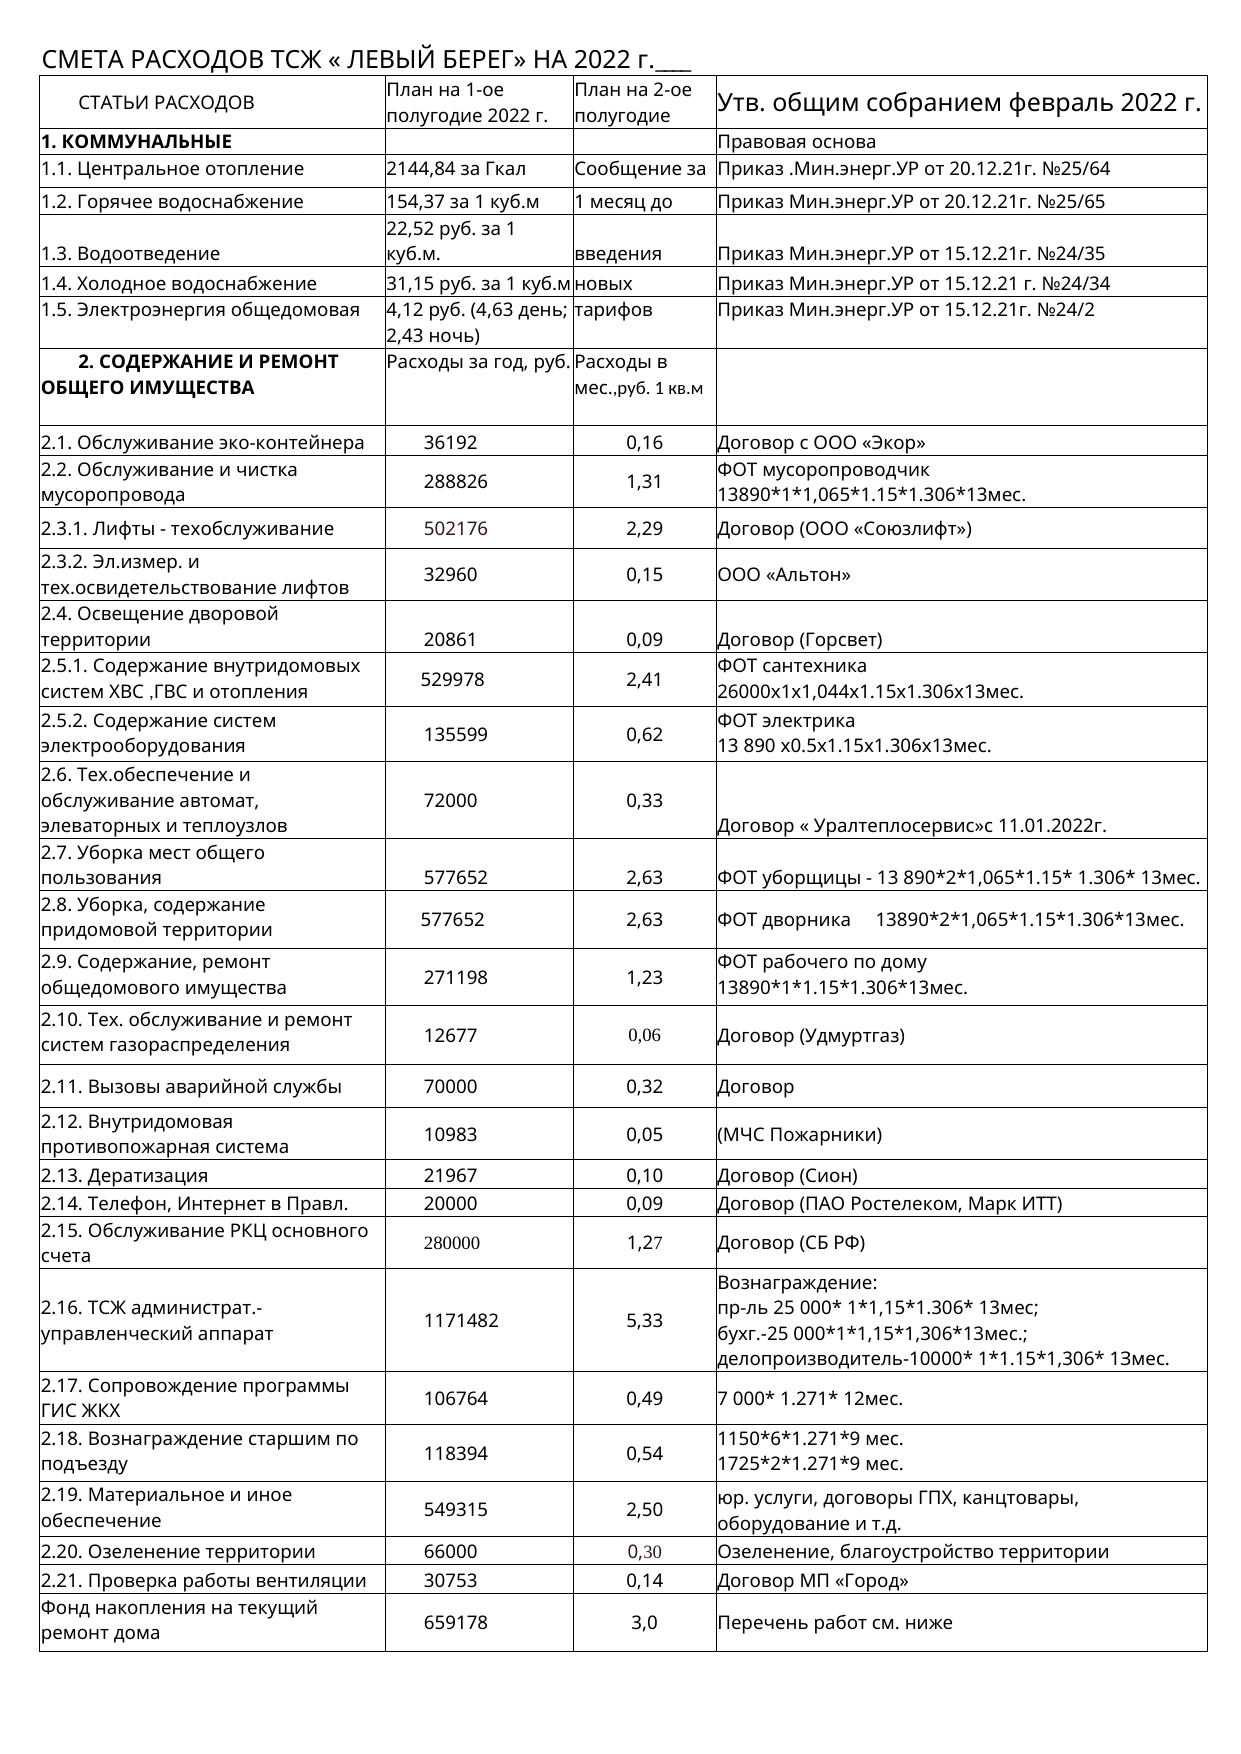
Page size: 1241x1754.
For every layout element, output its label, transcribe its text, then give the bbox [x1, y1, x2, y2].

table_cell 549315 [386, 1482, 573, 1536]
table_cell 0,54 [574, 1425, 716, 1481]
table_cell 2,50 [574, 1482, 716, 1536]
table_cell 2144,84 за Гкал [386, 155, 573, 187]
table_cell ФОТ электрика 13 890 х0.5x1.15x1.306x13мес. [717, 707, 1207, 761]
table_cell Приказ Мин.энерг.УР от 15.12.21г. №24/35 [717, 215, 1207, 266]
table_cell 106764 [386, 1372, 573, 1424]
table_cell 0,10 [574, 1160, 716, 1187]
table_cell 1. КОММУНАЛЬНЫЕ [40, 129, 385, 154]
table_cell Сообщение за [574, 155, 716, 187]
table_cell 2.5.1. Содержание внутридомовых систем ХВС ,ГВС и отопления [40, 653, 385, 706]
table_cell ФОТ уборщицы - 13 890*2*1,065*1.15* 1.306* 13мес. [717, 839, 1207, 890]
table_cell 20861 [386, 601, 573, 652]
table_header СТАТЬИ РАСХОДОВ [40, 76, 385, 127]
table_cell 0,14 [574, 1565, 716, 1593]
table_cell 135599 [386, 707, 573, 761]
table_cell новых [574, 267, 716, 296]
table_cell 154,37 за 1 куб.м [386, 188, 573, 214]
table_cell ФОТ рабочего по дому 13890*1*1.15*1.306*13мес. [717, 949, 1207, 1005]
table_cell 2,63 [574, 839, 716, 890]
table_cell 1.3. Водоотведение [40, 215, 385, 266]
table_cell 2.3.1. Лифты - техобслуживание [40, 508, 385, 547]
table_cell Перечень работ см. ниже [717, 1594, 1207, 1651]
table_cell 72000 [386, 762, 573, 838]
table_cell 4,12 руб. (4,63 день; 2,43 ночь) [386, 297, 573, 348]
table_cell 118394 [386, 1425, 573, 1481]
table_cell 1.5. Электроэнергия общедомовая [40, 297, 385, 348]
table_cell 0,30 [574, 1537, 716, 1564]
table_cell 2.8. Уборка, содержание придомовой территории [40, 891, 385, 948]
table_cell 10983 [386, 1108, 573, 1159]
table_cell Приказ Мин.энерг.УР от 20.12.21г. №25/65 [717, 188, 1207, 214]
table_cell Договор [717, 1065, 1207, 1107]
table_cell 1150*6*1.271*9 мес. 1725*2*1.271*9 мес. [717, 1425, 1207, 1481]
table_cell 7 000* 1.271* 12мес. [717, 1372, 1207, 1424]
table_cell Договор (ООО «Союзлифт») [717, 508, 1207, 547]
table_cell ФОТ дворника 13890*2*1,065*1.15*1.306*13мес. [717, 891, 1207, 948]
table_cell 2. СОДЕРЖАНИЕ И РЕМОНТ ОБЩЕГО ИМУЩЕСТВА [40, 349, 385, 425]
table_cell 0,49 [574, 1372, 716, 1424]
table_cell 0,05 [574, 1108, 716, 1159]
table_cell Договор (ПАО Ростелеком, Марк ИТТ) [717, 1189, 1207, 1216]
table_cell 0,09 [574, 1189, 716, 1216]
table_cell 30753 [386, 1565, 573, 1593]
table_cell 2.12. Внутридомовая противопожарная система [40, 1108, 385, 1159]
table_cell Фонд накопления на текущий ремонт дома [40, 1594, 385, 1651]
table_cell ФОТ сантехника 26000x1х1,044х1.15x1.306x13мес. [717, 653, 1207, 706]
table_cell 0,06 [574, 1006, 716, 1064]
table_cell 288826 [386, 456, 573, 507]
table_cell (МЧС Пожарники) [717, 1108, 1207, 1159]
table_cell 21967 [386, 1160, 573, 1187]
table_cell 0,15 [574, 549, 716, 599]
table_cell Договор (СБ РФ) [717, 1217, 1207, 1268]
table_cell 5,33 [574, 1269, 716, 1371]
table_header План на 2-ое полугодие [574, 76, 716, 127]
table_cell Договор (Горсвет) [717, 601, 1207, 652]
table_cell 0,33 [574, 762, 716, 838]
table_cell введения [574, 215, 716, 266]
table_cell 12677 [386, 1006, 573, 1064]
table_cell Приказ Мин.энерг.УР от 15.12.21г. №24/2 [717, 297, 1207, 348]
table_cell 2.6. Тех.обеспечение и обслуживание автомат, элеваторных и теплоузлов [40, 762, 385, 838]
table_cell 577652 [386, 839, 573, 890]
table_cell 2.2. Обслуживание и чистка мусоропровода [40, 456, 385, 507]
table_cell 2.13. Дератизация [40, 1160, 385, 1187]
table_cell 0,09 [574, 601, 716, 652]
table_cell 20000 [386, 1189, 573, 1216]
table_header План на 1-ое полугодие 2022 г. [386, 76, 573, 127]
table_cell 1.4. Холодное водоснабжение [40, 267, 385, 296]
table_cell Озеленение, благоустройство территории [717, 1537, 1207, 1564]
table_cell 529978 [386, 653, 573, 706]
table_cell 2.11. Вызовы аварийной службы [40, 1065, 385, 1107]
table_cell 2,41 [574, 653, 716, 706]
table_cell 577652 [386, 891, 573, 948]
table_cell 2,29 [574, 508, 716, 547]
table_cell Договор МП «Город» [717, 1565, 1207, 1593]
table_cell 2.5.2. Содержание систем электрооборудования [40, 707, 385, 761]
table_cell 2.19. Материальное и иное обеспечение [40, 1482, 385, 1536]
table_cell Приказ Мин.энерг.УР от 15.12.21 г. №24/34 [717, 267, 1207, 296]
table_cell [386, 129, 573, 154]
table_cell тарифов [574, 297, 716, 348]
table_cell 2.7. Уборка мест общего пользования [40, 839, 385, 890]
table_cell 0,62 [574, 707, 716, 761]
table_cell 2.16. ТСЖ администрат.- управленческий аппарат [40, 1269, 385, 1371]
table_cell 2.14. Телефон, Интернет в Правл. [40, 1189, 385, 1216]
table_cell 2.10. Тех. обслуживание и ремонт систем газораспределения [40, 1006, 385, 1064]
table_cell 2.4. Освещение дворовой территории [40, 601, 385, 652]
table_cell юр. услуги, договоры ГПХ, канцтовары, оборудование и т.д. [717, 1482, 1207, 1536]
table_cell Расходы в мес.,руб. 1 кв.м [574, 349, 716, 425]
table_cell Договор (Удмуртгаз) [717, 1006, 1207, 1064]
table_cell ООО «Альтон» [717, 549, 1207, 599]
table_cell 502176 [386, 508, 573, 547]
table_cell 2.3.2. Эл.измер. и тех.освидетельствование лифтов [40, 549, 385, 599]
table_cell Вознаграждение: пр-ль 25 000* 1*1,15*1.306* 13мес; бухг.-25 000*1*1,15*1,306*13мес.; делопроизводитель-10000* 1*1.15*1,306* 1Змес. [717, 1269, 1207, 1371]
table_cell 1,23 [574, 949, 716, 1005]
table_cell 2.17. Сопровождение программы ГИС ЖКХ [40, 1372, 385, 1424]
table_cell 70000 [386, 1065, 573, 1107]
table_cell 36192 [386, 426, 573, 455]
table_cell [717, 349, 1207, 425]
table_cell 0,32 [574, 1065, 716, 1107]
table_cell 66000 [386, 1537, 573, 1564]
table_cell Правовая основа [717, 129, 1207, 154]
table_cell 2.15. Обслуживание РКЦ основного счета [40, 1217, 385, 1268]
table_cell 1,31 [574, 456, 716, 507]
text СМЕТА РАСХОДОВ ТСЖ « ЛЕВЫЙ БЕРЕГ» НА 2022 г. [41, 41, 1199, 75]
table_cell 22,52 руб. за 1 куб.м. [386, 215, 573, 266]
table_cell 1,27 [574, 1217, 716, 1268]
table_cell 2.21. Проверка работы вентиляции [40, 1565, 385, 1593]
table_header Утв. общим собранием февраль 2022 г. [717, 76, 1207, 127]
table_cell 0,16 [574, 426, 716, 455]
table_cell 1 месяц до [574, 188, 716, 214]
table_cell [574, 129, 716, 154]
table_cell 2.9. Содержание, ремонт общедомового имущества [40, 949, 385, 1005]
table_cell Приказ .Мин.энерг.УР от 20.12.21г. №25/64 [717, 155, 1207, 187]
table_cell 280000 [386, 1217, 573, 1268]
table_cell 31,15 руб. за 1 куб.м [386, 267, 573, 296]
table_cell 2.18. Вознаграждение старшим по подъезду [40, 1425, 385, 1481]
table_cell 2.20. Озеленение территории [40, 1537, 385, 1564]
table_cell Договор « Уралтеплосервис»с 11.01.2022г. [717, 762, 1207, 838]
table_cell ФОТ мусоропроводчик 13890*1*1,065*1.15*1.306*13мес. [717, 456, 1207, 507]
table_cell 1171482 [386, 1269, 573, 1371]
table_cell 1.1. Центральное отопление [40, 155, 385, 187]
table_cell 271198 [386, 949, 573, 1005]
table_cell 2.1. Обслуживание эко-контейнера [40, 426, 385, 455]
table_cell Договор (Сион) [717, 1160, 1207, 1187]
table_cell Расходы за год, руб. [386, 349, 573, 425]
table_cell Договор с ООО «Экор» [717, 426, 1207, 455]
table_cell 1.2. Горячее водоснабжение [40, 188, 385, 214]
table_cell 3,0 [574, 1594, 716, 1651]
table_cell 659178 [386, 1594, 573, 1651]
table_cell 2,63 [574, 891, 716, 948]
table_cell 32960 [386, 549, 573, 599]
